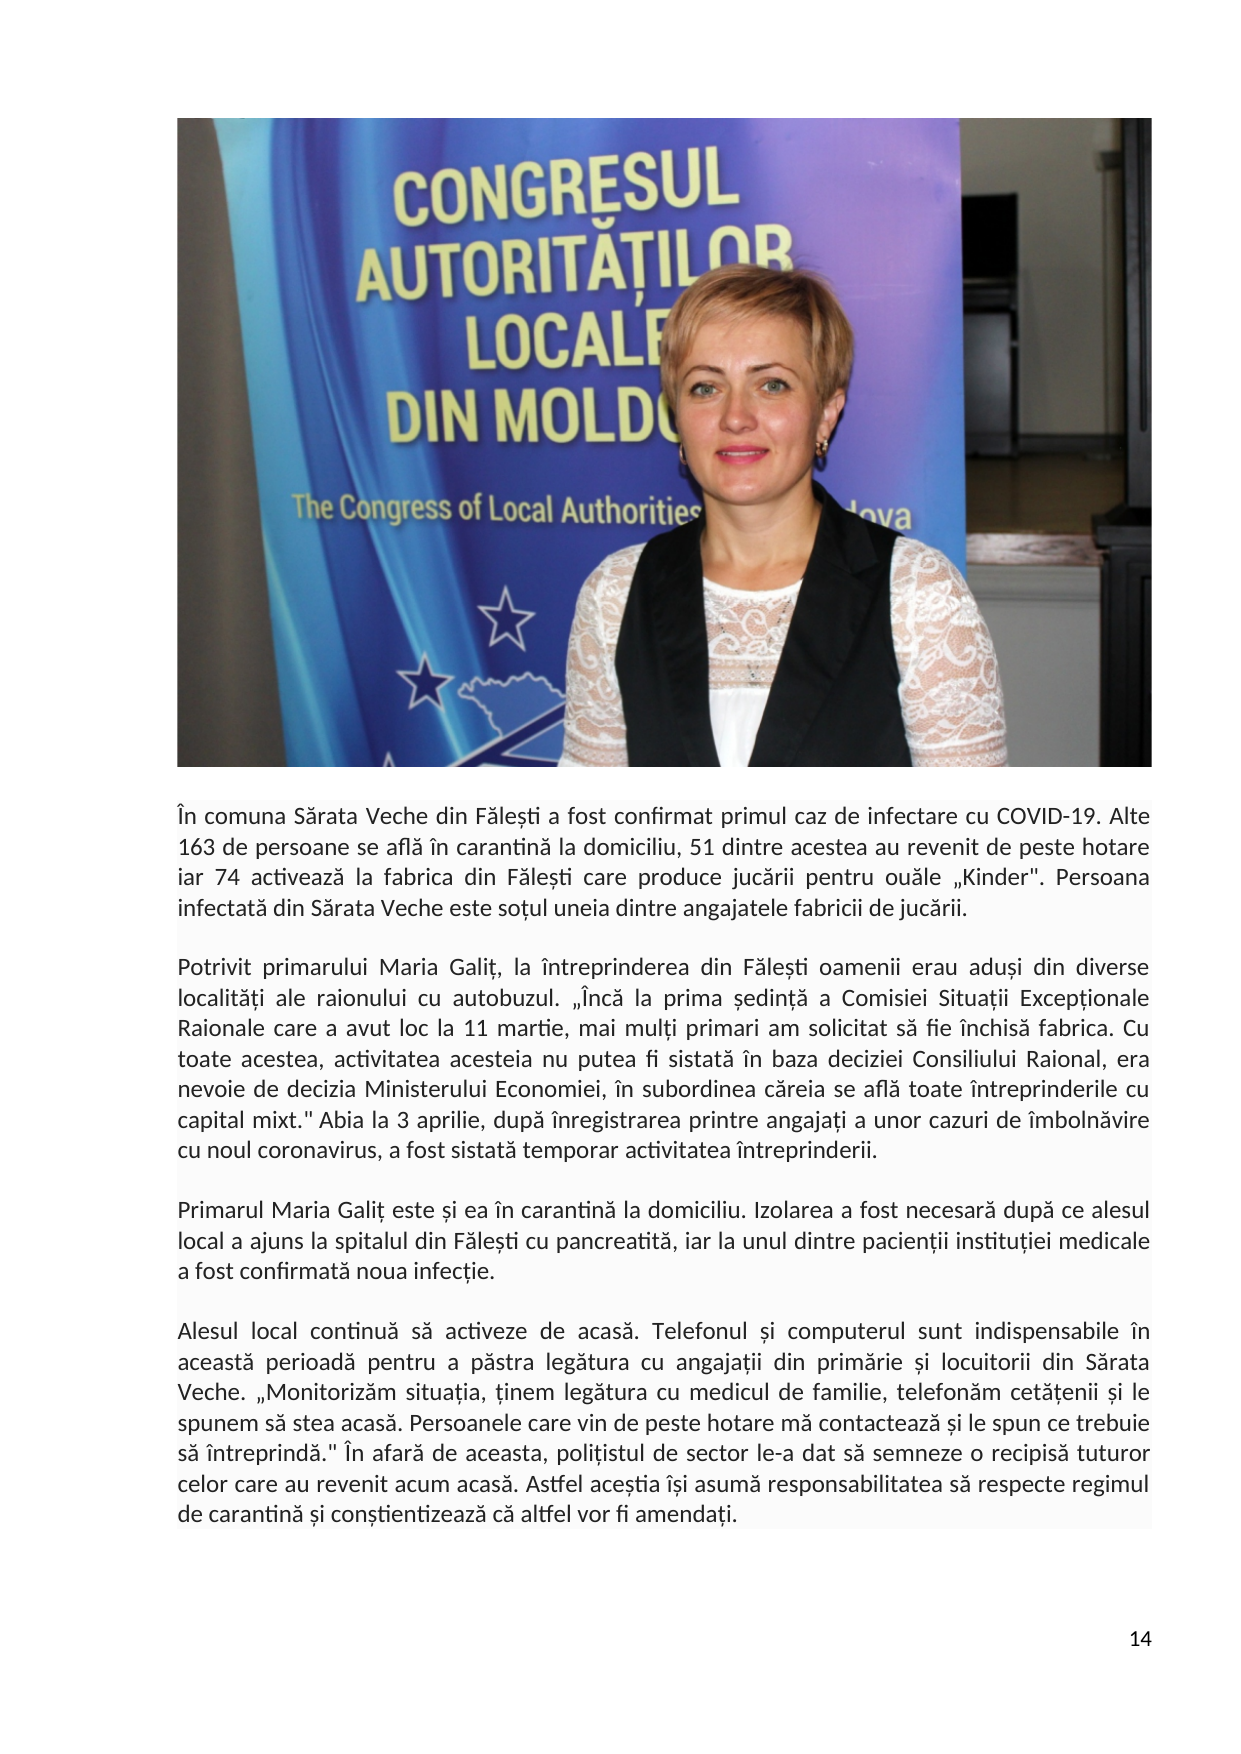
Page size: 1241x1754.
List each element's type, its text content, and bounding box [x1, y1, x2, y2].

text Potrivit primarului Maria Galiț, la întreprinderea din Fălești oamenii erau aduși din diverse localități ale raionului cu autobuzul. „Încă la prima ședință a Comisiei Situații Excepționale Raionale care a avut loc la 11 martie, mai mulți primari am solicitat să fie închisă fabrica. Cu toate acestea, activitatea acesteia nu putea fi sistată în baza deciziei Consiliului Raional, era nevoie de decizia Ministerului Economiei, în subordinea căreia se află toate întreprinderile cu capital mixt." Abia la 3 aprilie, după înregistrarea printre angajați a unor cazuri de îmbolnăvire cu noul coronavirus, a fost sistată temporar activitatea întreprinderii. [177, 952, 1152, 1165]
text Primarul Maria Galiț este și ea în carantină la domiciliu. Izolarea a fost necesară după ce alesul local a ajuns la spitalul din Fălești cu pancreatită, iar la unul dintre pacienții instituției medicale a fost confirmată noua infecție. [177, 1194, 1152, 1286]
picture [177, 118, 1152, 767]
text În comuna Sărata Veche din Fălești a fost confirmat primul caz de infectare cu COVID-19. Alte 163 de persoane se află în carantină la domiciliu, 51 dintre acestea au revenit de peste hotare iar 74 activează la fabrica din Fălești care produce jucării pentru ouăle „Kinder". Persoana infectată din Sărata Veche este soțul uneia dintre angajatele fabricii de jucării. [177, 800, 1152, 922]
text Alesul local continuă să activeze de acasă. Telefonul și computerul sunt indispensabile în această perioadă pentru a păstra legătura cu angajații din primărie și locuitorii din Sărata Veche. „Monitorizăm situația, ținem legătura cu medicul de familie, telefonăm cetățenii și le spunem să stea acasă. Persoanele care vin de peste hotare mă contactează și le spun ce trebuie să întreprindă." În afară de aceasta, polițistul de sector le-a dat să semneze o recipisă tuturor celor care au revenit acum acasă. Astfel aceștia își asumă responsabilitatea să respecte regimul de carantină și conștientizează că altfel vor fi amendați. [177, 1315, 1152, 1529]
